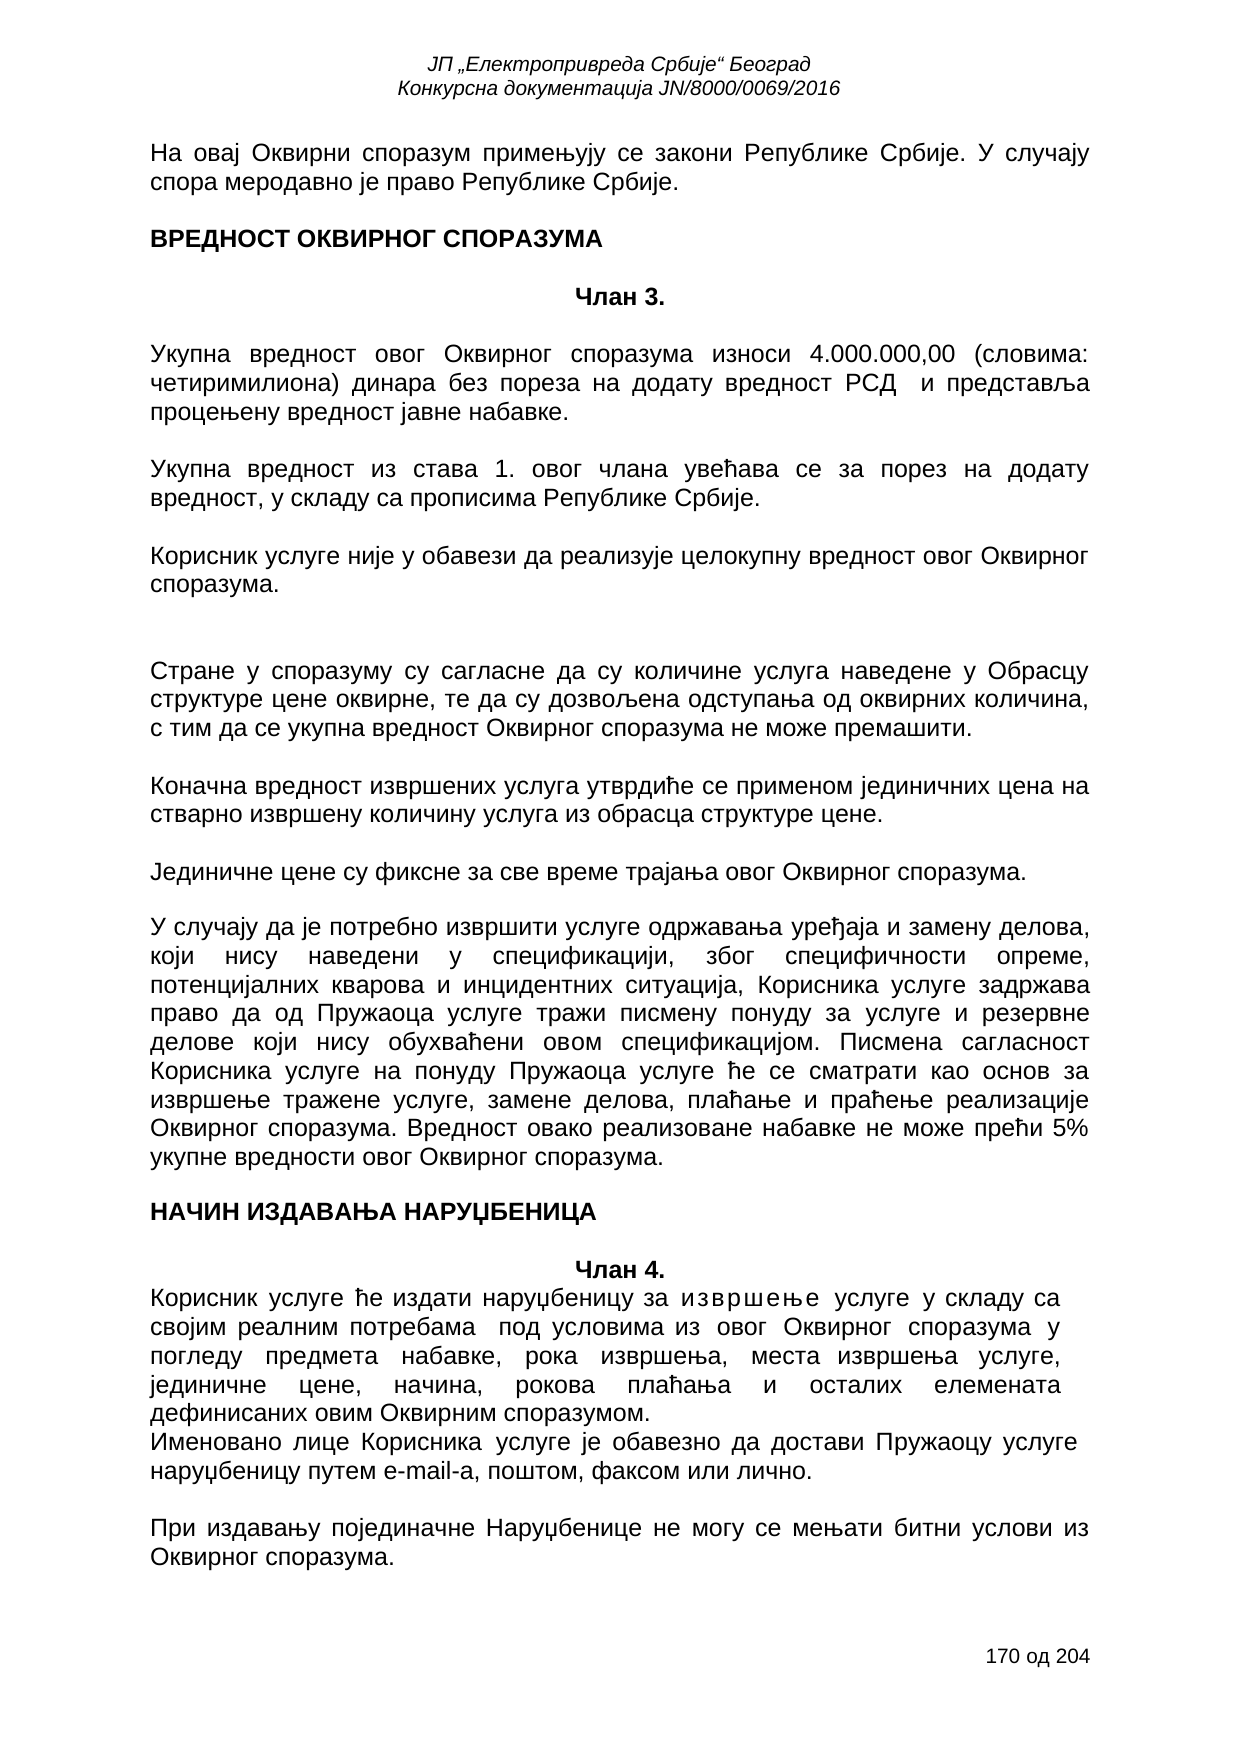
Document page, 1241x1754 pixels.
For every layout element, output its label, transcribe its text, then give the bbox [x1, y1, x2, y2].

text Јединичне цене су фиксне за све време трајања овог Оквирног споразума. [150, 857, 1090, 886]
text Члан 3. [150, 282, 1090, 311]
text Корисник услуге није у обавези да реализује целокупну вредност овог Оквирног споразума. [150, 541, 1090, 598]
text Укупна вредност из става 1. овог члана увећава се за порез на додату вредност, у складу са прописима Републике Србије. [150, 454, 1090, 512]
text Корисник услуге ће издати наруџбеницу за извршење услуге у складу са својим реалним потребама под условима из овог Оквирног споразума у погледу предмета набавке, рока извршења, места извршења услуге, јединичне цене, начина, рокова плаћања и осталих елемената дефинисаних овим Оквирним споразумом. [150, 1283, 1061, 1427]
text Стране у споразуму су сагласне да су количине услуга наведене у Обрасцу структуре цене оквирне, те да су дозвољена одступања од оквирних количина, с тим да се укупна вредност Оквирног споразума не може премашити. [150, 656, 1090, 742]
text Укупна вредност овог Оквирног споразума износи 4.000.000,00 (словима: четиримилиона) динара без пореза на додату вредност РСД и представља процењену вредност јавне набавке. [150, 339, 1090, 426]
text НАЧИН ИЗДАВАЊА НАРУЏБЕНИЦА [150, 1197, 1090, 1226]
text ВРЕДНОСТ ОКВИРНОГ СПОРАЗУМА [150, 224, 1090, 253]
text На овај Оквирни споразум примењују се закони Републике Србије. У случају спора меродавно је право Републике Србије. [150, 138, 1090, 196]
text При издавању појединачне Наруџбенице не могу се мењати битни услови из Оквирног споразума. [150, 1513, 1090, 1571]
text У случају да је потребно извршити услуге одржавања уређаја и замену делова, који нису наведени у спецификацији, због специфичности опреме, потенцијалних кварова и инцидентних ситуација, Корисника услуге задржава право да од Пружаоца услуге тражи писмену понуду за услуге и резервне делове који нису обухваћени овом спецификацијом. Писмена сагласност Корисника услуге на понуду Пружаоца услуге ће се сматрати као основ за извршење тражене услуге, замене делова, плаћање и праћење реализације Оквирног споразума. Вредност овако реализоване набавке не може прећи 5% укупне вредности овог Оквирног споразума. [150, 912, 1090, 1171]
text Члан 4. [150, 1255, 1090, 1283]
text Коначна вредност извршених услуга утврдиће се применом јединичних цена на стварно извршену количину услуга из обрасца структуре цене. [150, 771, 1090, 828]
text Именовано лице Корисника услуге је обавезно да достави Пружаоцу услуге наруџбеницу путем e-mail-a, поштом, факсом или лично. [150, 1427, 1078, 1485]
